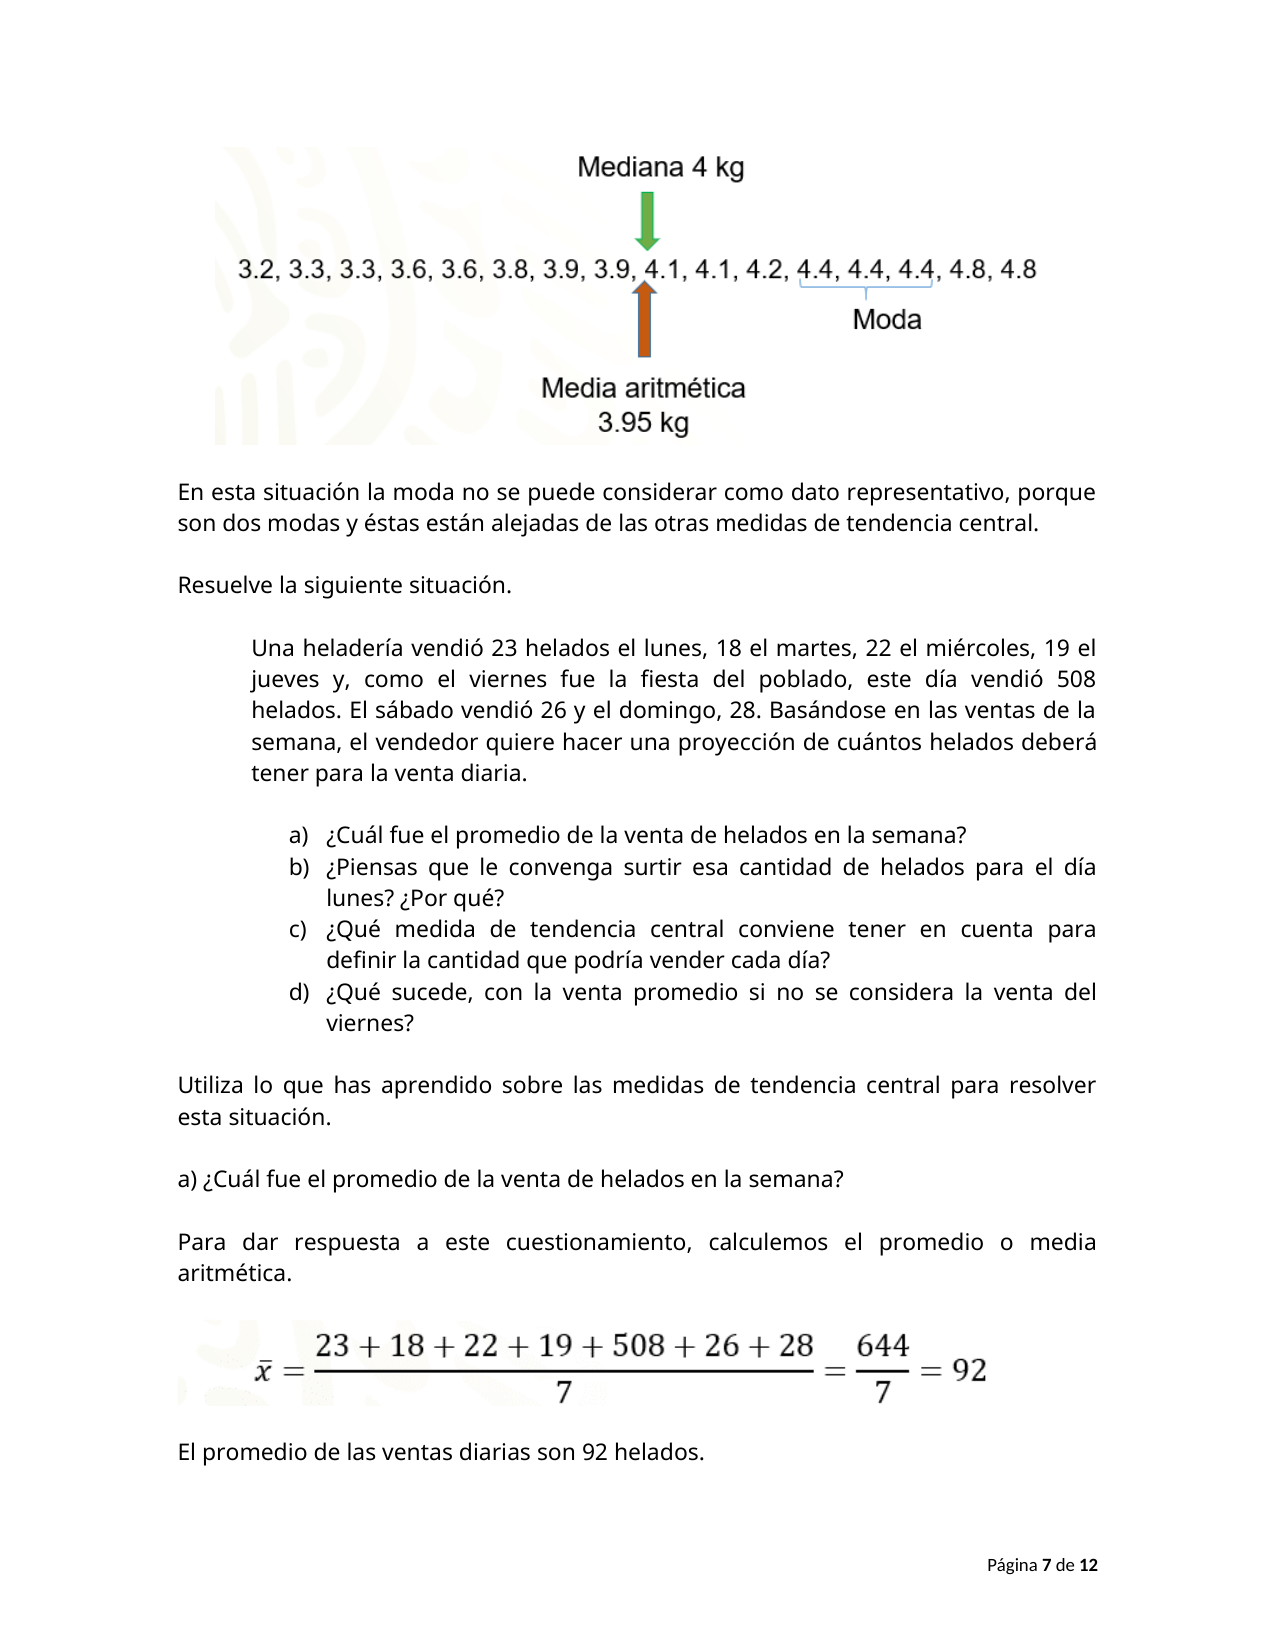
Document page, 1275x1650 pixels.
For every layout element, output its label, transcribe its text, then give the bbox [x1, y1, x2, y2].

picture [177, 1319, 1029, 1406]
text a) ¿Cuál fue el promedio de la venta de helados en la semana? [177, 1163, 1098, 1194]
list ¿Qué medida de tendencia central conviene tener en cuenta para definir la cantidad que podría vender cada día? [288, 913, 1098, 976]
text En esta situación la moda no se puede considerar como dato representativo, porque son dos modas y éstas están alejadas de las otras medidas de tendencia central. [177, 476, 1098, 538]
list ¿Cuál fue el promedio de la venta de helados en la semana? [288, 819, 1098, 851]
list ¿Qué sucede, con la venta promedio si no se considera la venta del viernes? [288, 976, 1098, 1038]
text Resuelve la siguiente situación. [177, 569, 1098, 601]
text Utiliza lo que has aprendido sobre las medidas de tendencia central para resolver esta situación. [177, 1069, 1098, 1132]
text El promedio de las ventas diarias son 92 helados. [177, 1436, 1098, 1468]
text Una heladería vendió 23 helados el lunes, 18 el martes, 22 el miércoles, 19 el jueves y, como el viernes fue la fiesta del poblado, este día vendió 508 helados. El sábado vendió 26 y el domingo, 28. Basándose en las ventas de la semana, el vendedor quiere hacer una proyección de cuántos helados deberá tener para la venta diaria. [251, 632, 1098, 788]
list ¿Piensas que le convenga surtir esa cantidad de helados para el día lunes? ¿Por qué? [288, 851, 1098, 913]
picture [215, 147, 1060, 445]
text Para dar respuesta a este cuestionamiento, calculemos el promedio o media aritmética. [177, 1226, 1098, 1288]
